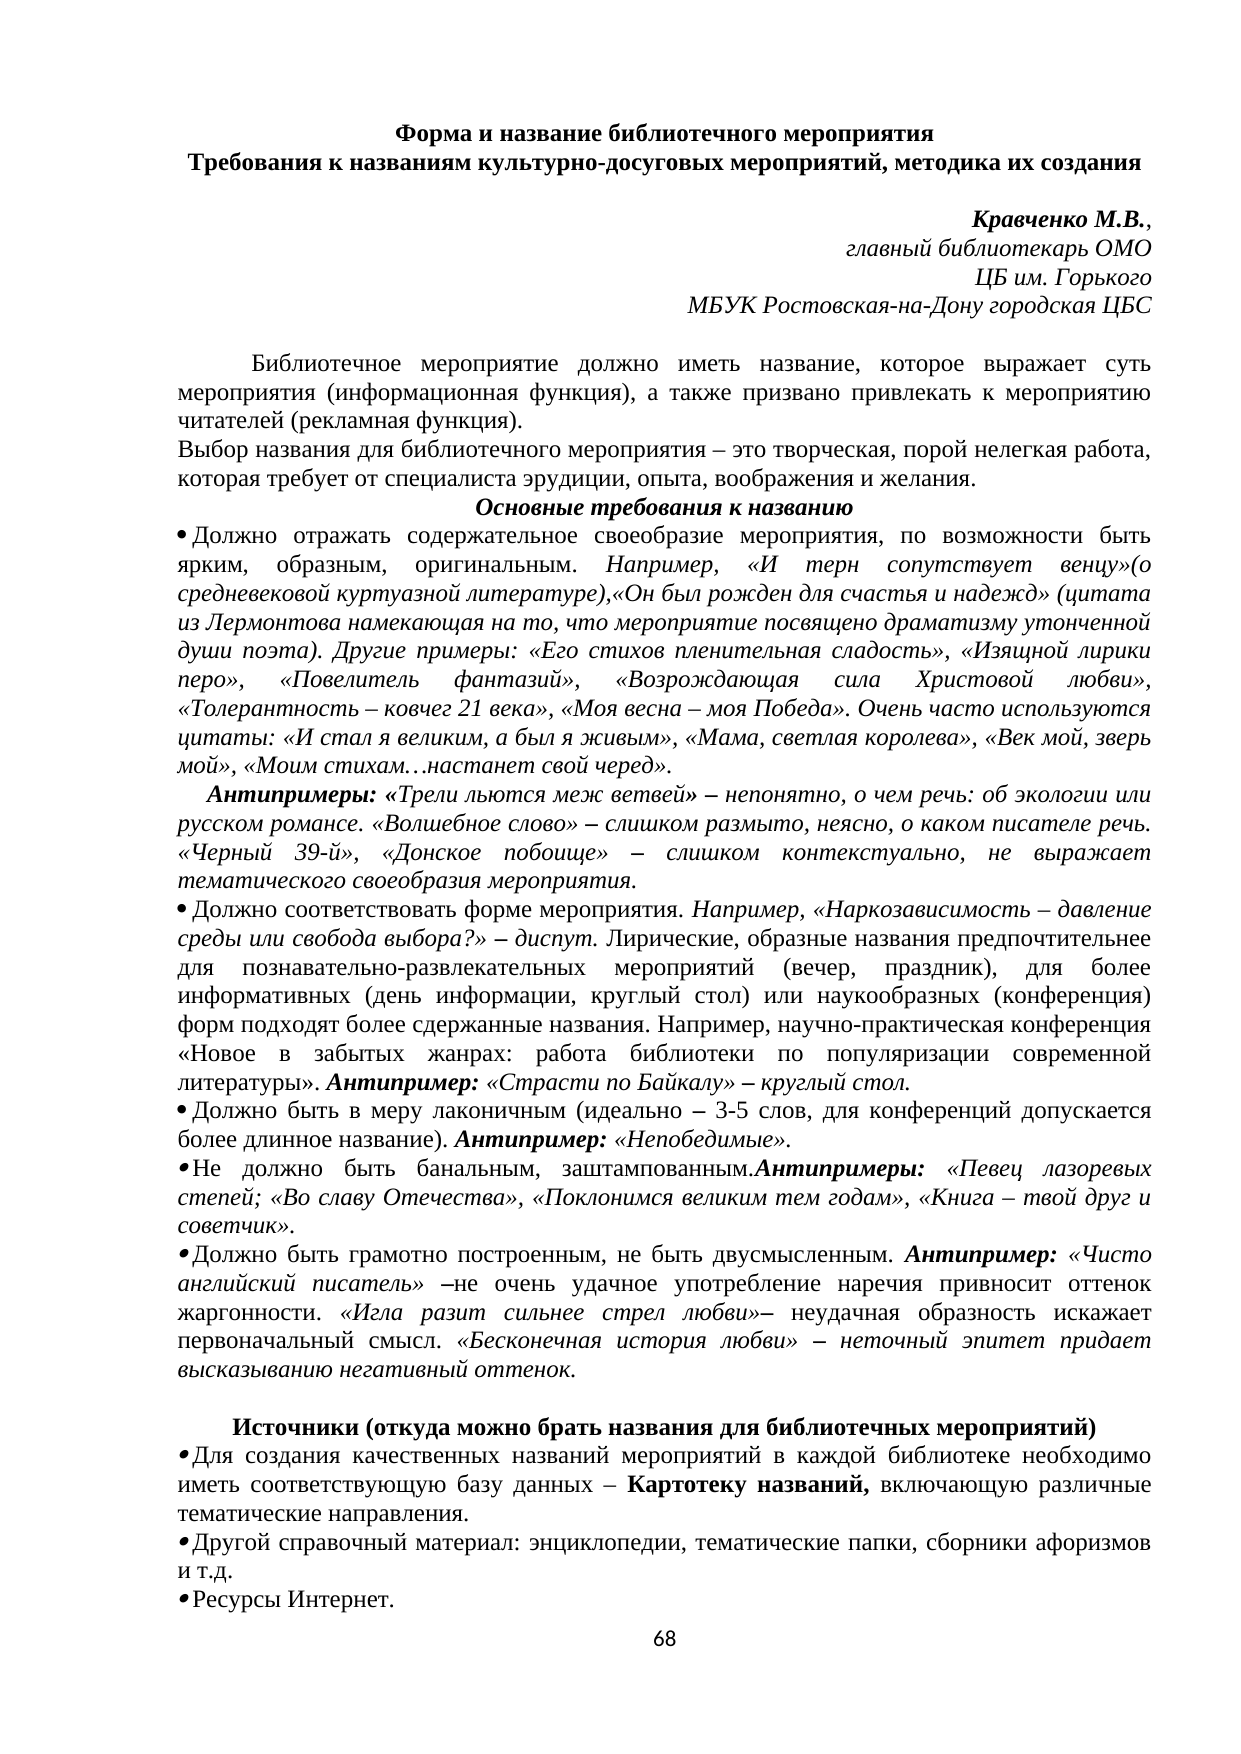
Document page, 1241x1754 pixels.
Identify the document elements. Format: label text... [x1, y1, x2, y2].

list Ресурсы Интернет. [177, 1584, 1152, 1613]
text Источники (откуда можно брать названия для библиотечных мероприятий) [177, 1412, 1152, 1441]
list Для создания качественных названий мероприятий в каждой библиотеке необходимо иметь соответствующую базу данных – Картотеку названий, включающую различные тематические направления. [177, 1441, 1152, 1527]
text МБУК Ростовская-на-Дону городская ЦБС [177, 291, 1152, 319]
text Выбор названия для библиотечного мероприятия – это творческая, порой нелегкая работа, которая требует от специалиста эрудиции, опыта, воображения и желания. [177, 434, 1152, 492]
list Другой справочный материал: энциклопедии, тематические папки, сборники афоризмов и т.д. [177, 1527, 1152, 1584]
text Основные требования к названию [177, 492, 1152, 521]
list Не должно быть банальным, заштампованным.Антипримеры: «Певец лазоревых степей; «Во славу Отечества», «Поклонимся великим тем годам», «Книга – твой друг и советчик». [177, 1153, 1152, 1239]
text Форма и название библиотечного мероприятия [177, 118, 1152, 147]
list Должно быть грамотно построенным, не быть двусмысленным. Антипример: «Чисто английский писатель» –не очень удачное употребление наречия привносит оттенок жаргонности. «Игла разит сильнее стрел любви»– неудачная образность искажает первоначальный смысл. «Бесконечная история любви» – неточный эпитет придает высказыванию негативный оттенок. [177, 1239, 1152, 1383]
text главный библиотекарь ОМО [177, 233, 1152, 262]
list Должно соответствовать форме мероприятия. Например, «Наркозависимость – давление среды или свобода выбора?» – диспут. Лирические, образные названия предпочтительнее для познавательно-развлекательных мероприятий (вечер, праздник), для более информативных (день информации, круглый стол) или наукообразных (конференция) форм подходят более сдержанные названия. Например, научно-практическая конференция «Новое в забытых жанрах: работа библиотеки по популяризации современной литературы». Антипример: «Страсти по Байкалу» – круглый стол. [177, 894, 1152, 1096]
list Должно быть в меру лаконичным (идеально – 3-5 слов, для конференций допускается более длинное название). Антипример: «Непобедимые». [177, 1096, 1152, 1153]
text Требования к названиям культурно-досуговых мероприятий, методика их создания [177, 147, 1152, 176]
text ЦБ им. Горького [177, 262, 1152, 291]
text Антипримеры: «Трели льются меж ветвей» – непонятно, о чем речь: об экологии или русском романсе. «Волшебное слово» – слишком размыто, неясно, о каком писателе речь. «Черный 39-й», «Донское побоище» – слишком контекстуально, не выражает тематического своеобразия мероприятия. [177, 779, 1152, 894]
text Кравченко М.В., [177, 204, 1152, 233]
text Библиотечное мероприятие должно иметь название, которое выражает суть мероприятия (информационная функция), а также призвано привлекать к мероприятию читателей (рекламная функция). [177, 348, 1152, 434]
list Должно отражать содержательное своеобразие мероприятия, по возможности быть ярким, образным, оригинальным. Например, «И терн сопутствует венцу»(о средневековой куртуазной литературе),«Он был рожден для счастья и надежд» (цитата из Лермонтова намекающая на то, что мероприятие посвящено драматизму утонченной души поэта). Другие примеры: «Его стихов пленительная сладость», «Изящной лирики перо», «Повелитель фантазий», «Возрождающая сила Христовой любви», «Толерантность – ковчег 21 века», «Моя весна – моя Победа». Очень часто используются цитаты: «И стал я великим, а был я живым», «Мама, светлая королева», «Век мой, зверь мой», «Моим стихам…настанет свой черед». [177, 521, 1152, 779]
